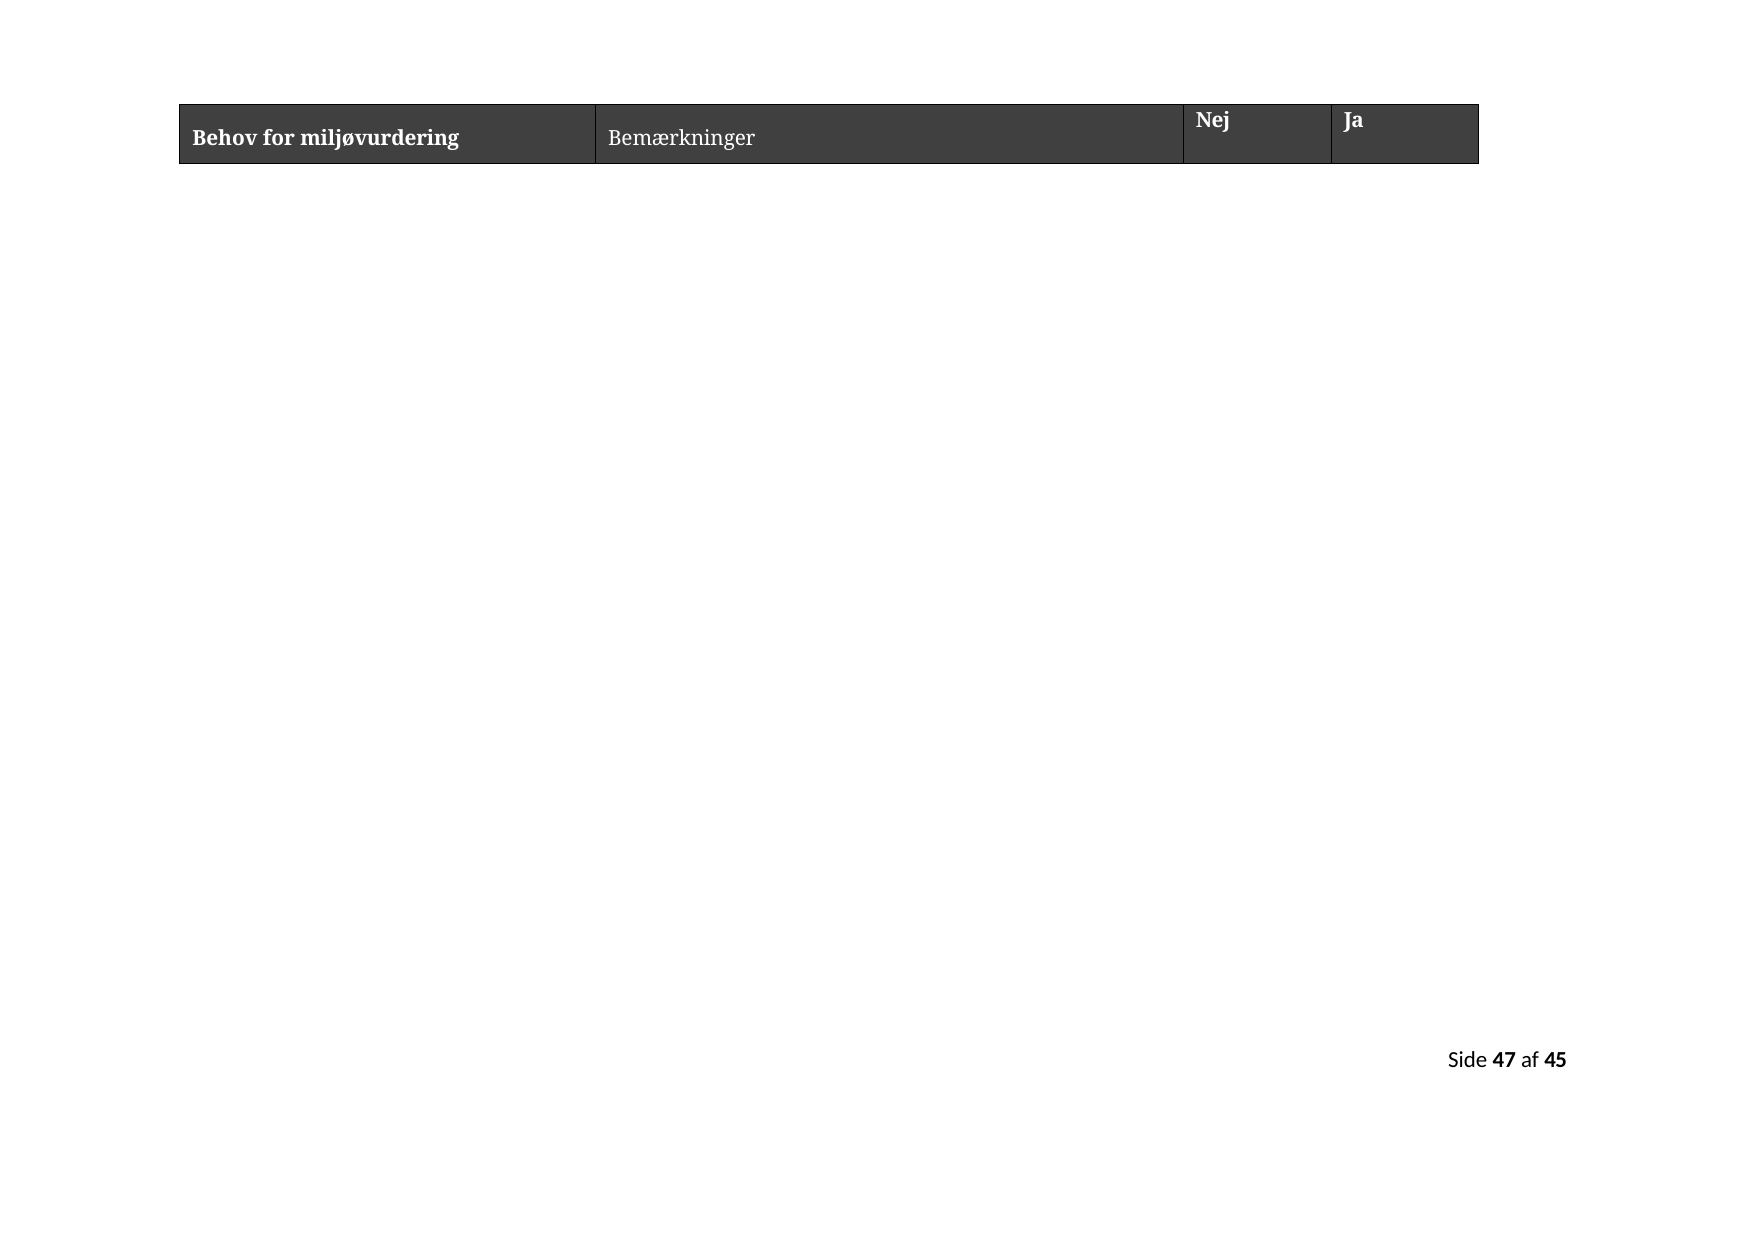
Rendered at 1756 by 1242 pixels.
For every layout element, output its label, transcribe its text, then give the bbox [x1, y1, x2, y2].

table_cell Bemærkninger [596, 105, 1183, 163]
table_cell Nej [1184, 105, 1331, 163]
table_cell Behov for miljøvurdering [180, 105, 595, 163]
table_cell Ja [1332, 105, 1478, 163]
